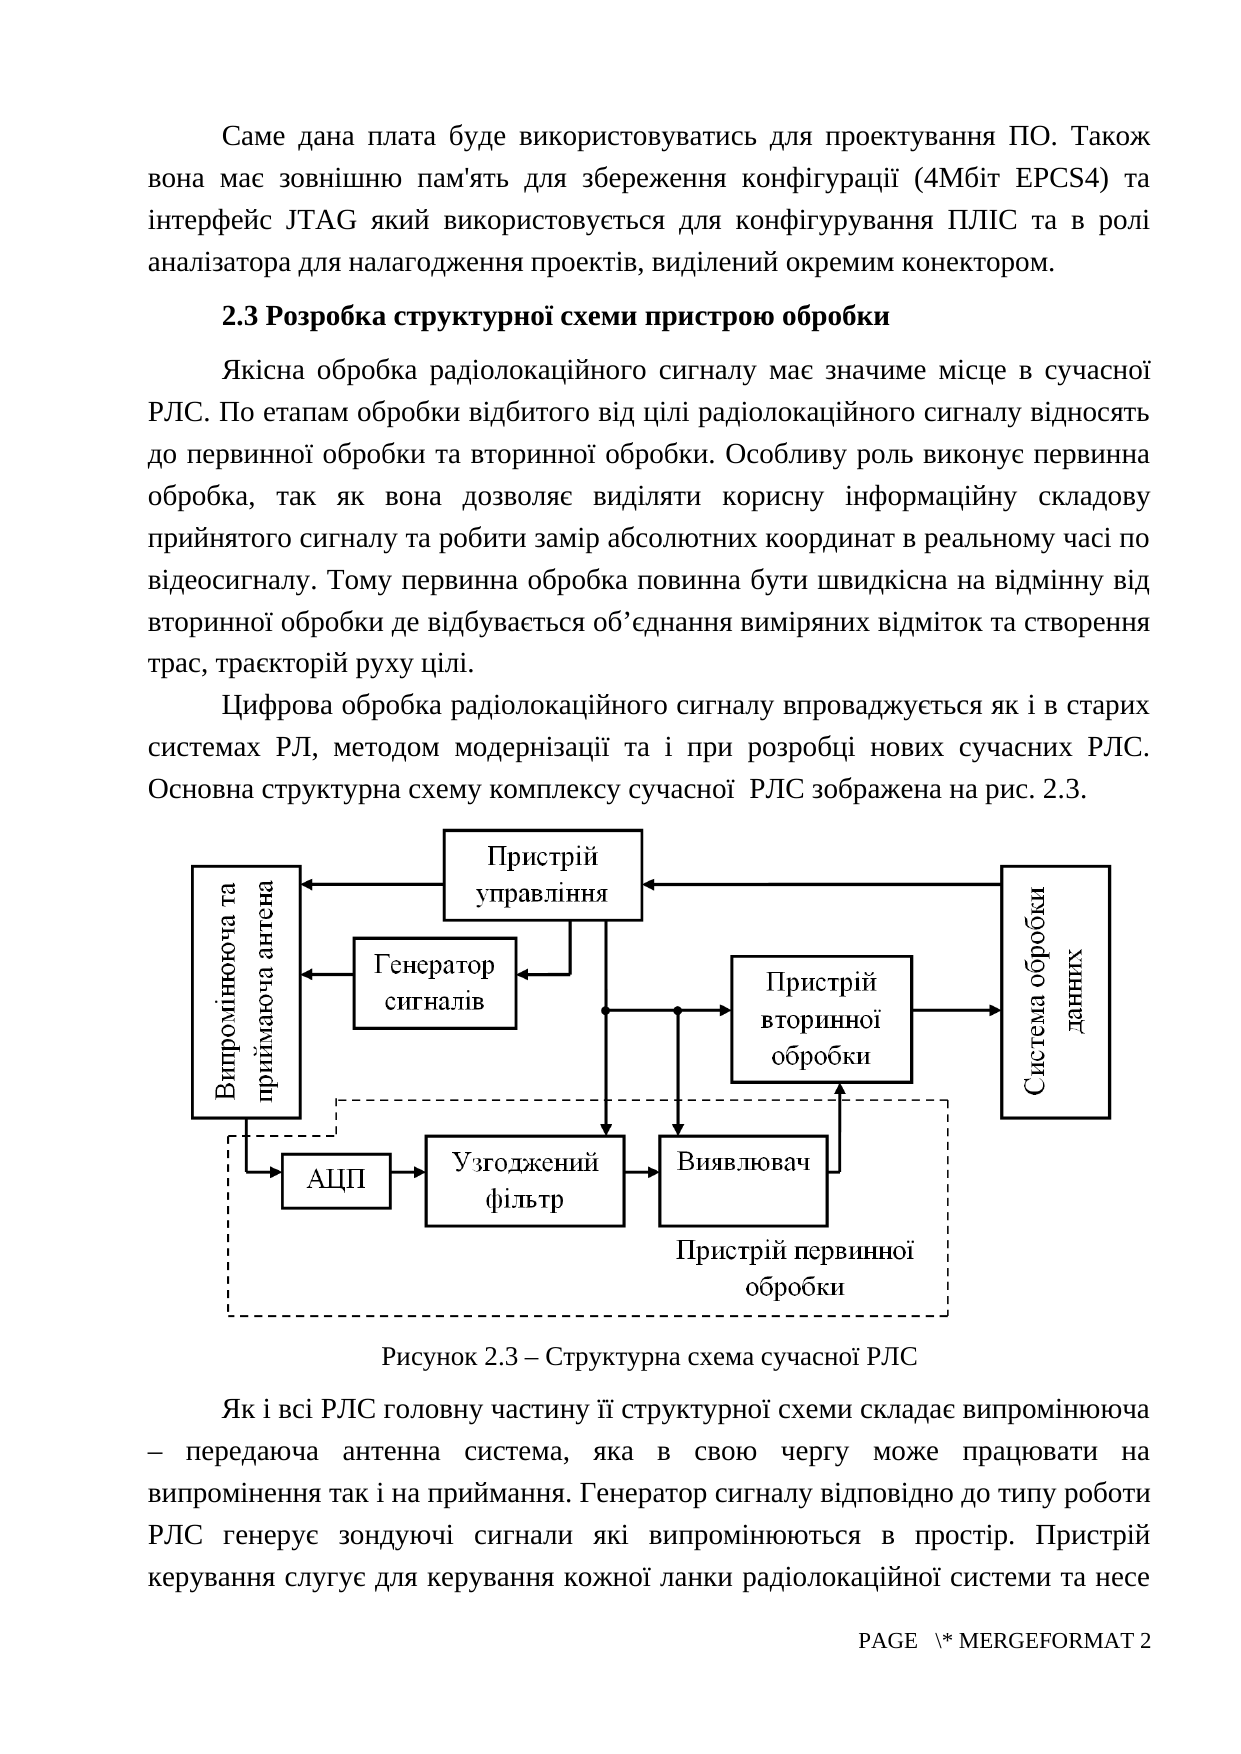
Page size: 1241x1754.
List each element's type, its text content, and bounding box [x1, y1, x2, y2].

text Рисунок 2.3 – Структурна схема сучасної РЛС [148, 1340, 1152, 1371]
text Саме дана плата буде використовуватись для проектування ПО. Також вона має зовнішню пам'ять для збереження конфігурації (4Мбіт EPCS4) та інтерфейс JTAG який використовується для конфігурування ПЛІС та в ролі аналізатора для налагодження проектів, виділений окремим конектором. [148, 118, 1152, 277]
text 2.3 Розробка структурної схеми пристрою обробки [148, 298, 1152, 332]
picture [184, 825, 1115, 1321]
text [148, 1391, 1152, 1592]
text Цифрова обробка радіолокаційного сигналу впроваджується як і в старих системах РЛ, методом модернізації та і при розробці нових сучасних РЛС. Основна структурна схему комплексу сучасної РЛС зображена на рис. 2.3. [148, 687, 1152, 805]
text Якісна обробка радіолокаційного сигналу має значиме місце в сучасної РЛС. По етапам обробки відбитого від цілі радіолокаційного сигналу відносять до первинної обробки та вторинної обробки. Особливу роль виконує первинна обробка, так як вона дозволяє виділяти корисну інформаційну складову прийнятого сигналу та робити замір абсолютних координат в реальному часі по відеосигналу. Тому первинна обробка повинна бути швидкісна на відмінну від вторинної обробки де відбувається об’єднання виміряних відміток та створення трас, траєкторій руху цілі. [148, 352, 1152, 679]
